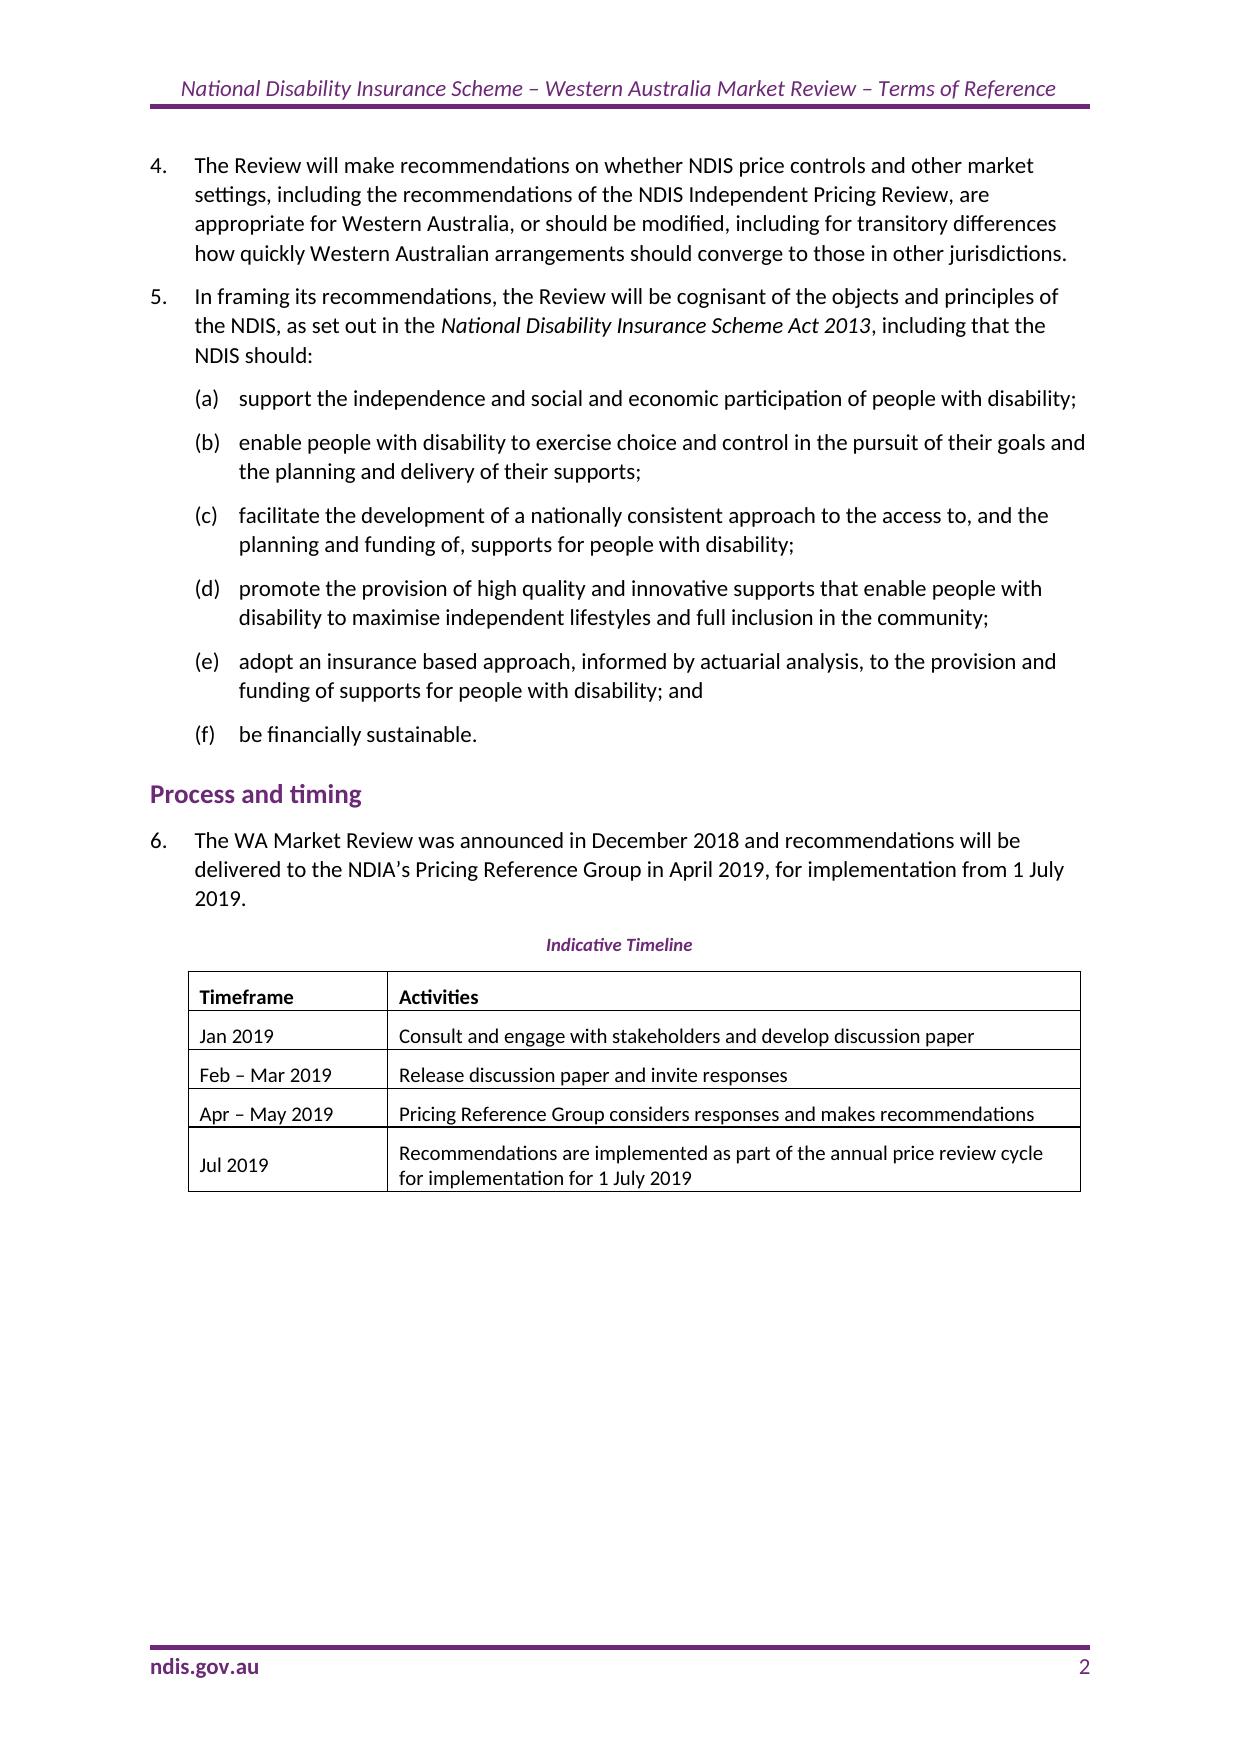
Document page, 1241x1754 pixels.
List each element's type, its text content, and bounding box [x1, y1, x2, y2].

list support the independence and social and economic participation of people with disability; [194, 383, 1090, 412]
table_cell Feb – Mar 2019 [189, 1050, 387, 1087]
table_cell Jan 2019 [189, 1011, 387, 1048]
table_cell Pricing Reference Group considers responses and makes recommendations [388, 1089, 1080, 1126]
subtitle Process and timing [150, 777, 1090, 810]
list facilitate the development of a nationally consistent approach to the access to, and the planning and funding of, supports for people with disability; [194, 500, 1090, 558]
table_header Timeframe [189, 972, 387, 1009]
list The WA Market Review was announced in December 2018 and recommendations will be delivered to the NDIA’s Pricing Reference Group in April 2019, for implementation from 1 July 2019. [150, 825, 1090, 912]
list be financially sustainable. [194, 719, 1090, 748]
list enable people with disability to exercise choice and control in the pursuit of their goals and the planning and delivery of their supports; [194, 427, 1090, 485]
list promote the provision of high quality and innovative supports that enable people with disability to maximise independent lifestyles and full inclusion in the community; [194, 573, 1090, 631]
list adopt an insurance based approach, informed by actuarial analysis, to the provision and funding of supports for people with disability; and [194, 646, 1090, 704]
text Indicative Timeline [150, 927, 1090, 956]
table_cell Release discussion paper and invite responses [388, 1050, 1080, 1087]
table_cell Jul 2019 [189, 1128, 387, 1191]
table_cell Consult and engage with stakeholders and develop discussion paper [388, 1011, 1080, 1048]
list The Review will make recommendations on whether NDIS price controls and other market settings, including the recommendations of the NDIS Independent Pricing Review, are appropriate for Western Australia, or should be modified, including for transitory differences how quickly Western Australian arrangements should converge to those in other jurisdictions. [150, 150, 1090, 267]
table_header Activities [388, 972, 1080, 1009]
table_cell Recommendations are implemented as part of the annual price review cycle for implementation for 1 July 2019 [388, 1128, 1080, 1191]
table_cell Apr – May 2019 [189, 1089, 387, 1126]
list In framing its recommendations, the Review will be cognisant of the objects and principles of the NDIS, as set out in the National Disability Insurance Scheme Act 2013, including that the NDIS should: [150, 281, 1090, 369]
